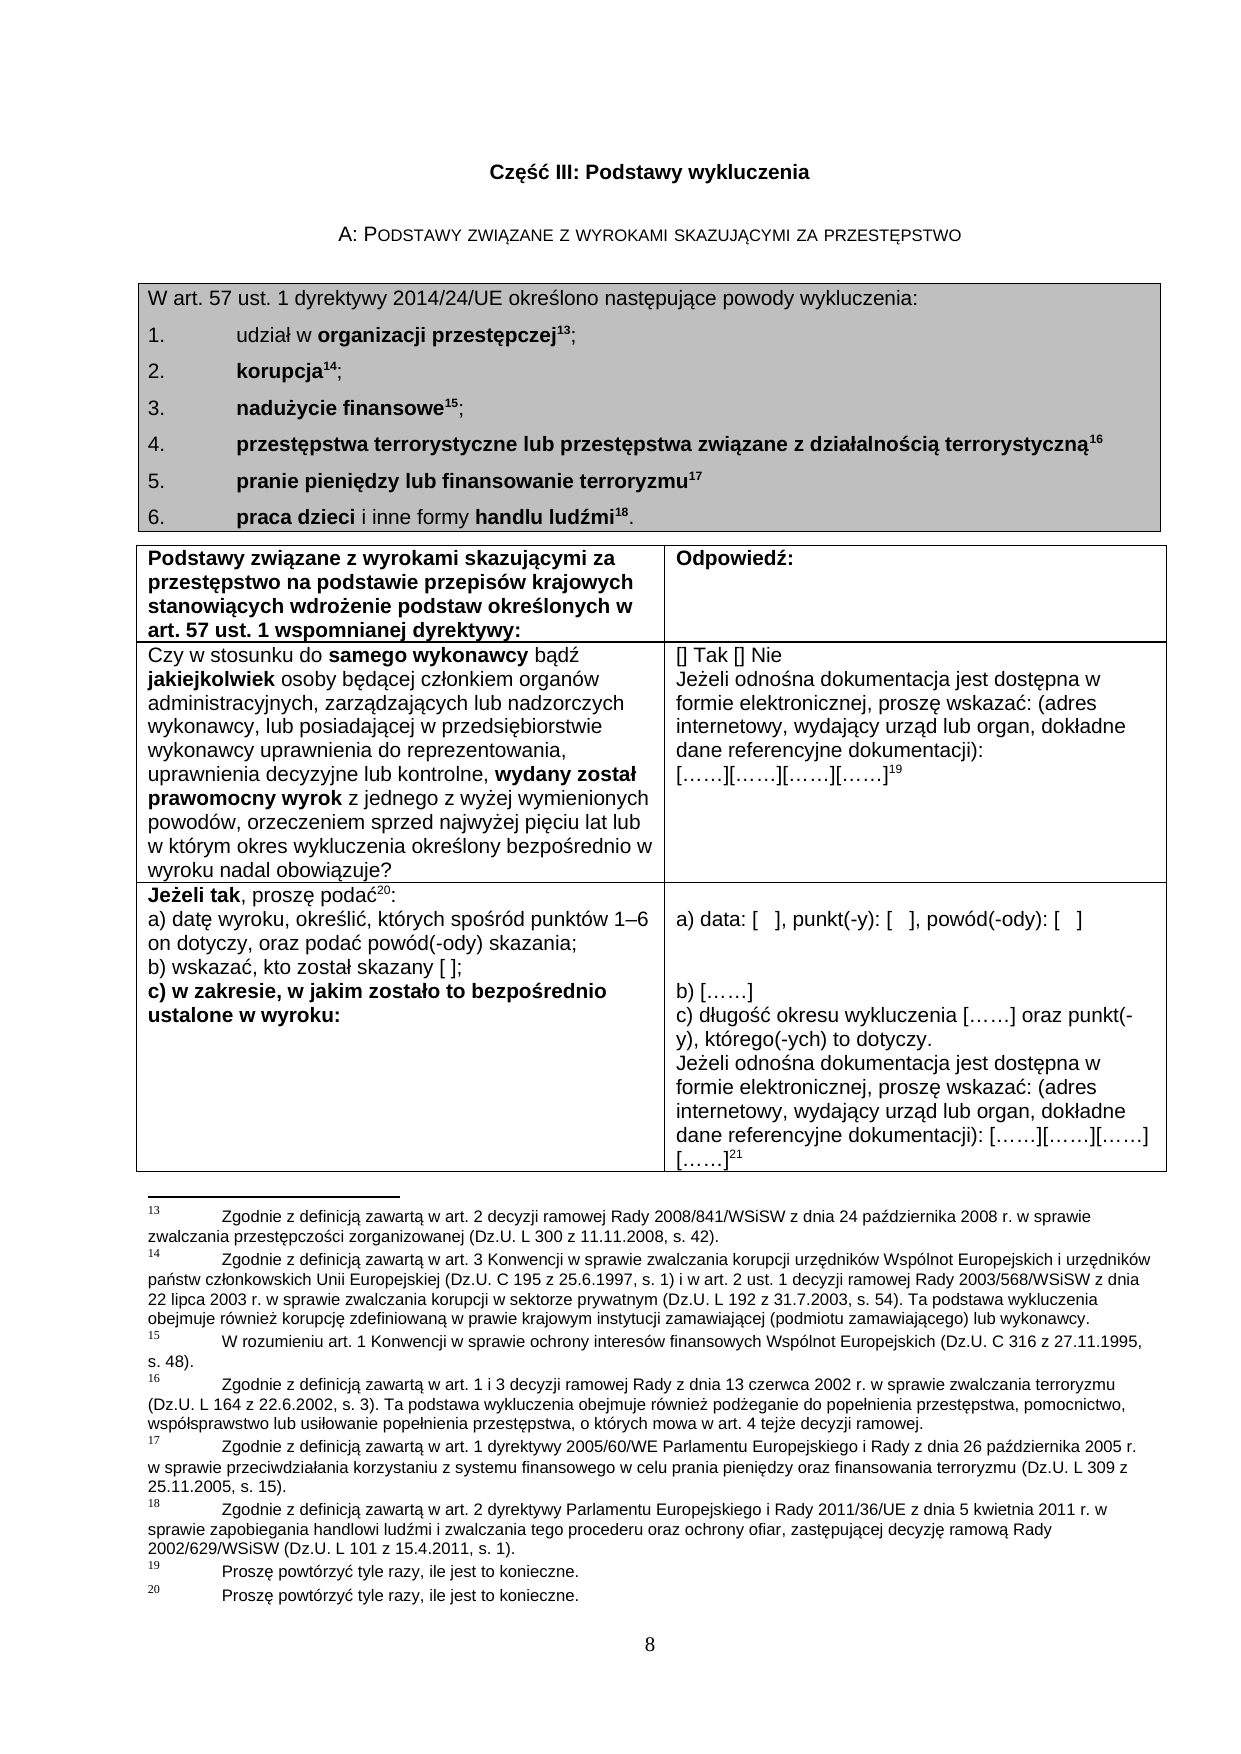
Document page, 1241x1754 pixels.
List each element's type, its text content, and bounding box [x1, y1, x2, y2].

title A: Podstawy związane z wyrokami skazującymi za przestępstwo [148, 222, 1152, 246]
table_cell Jeżeli tak, proszę podać: a) datę wyroku, określić, których spośród punktów 1–6 on dotyczy, oraz podać powód(-ody) skazania; b) wskazać, kto został skazany [ ]; c) w zakresie, w jakim zostało to bezpośrednio ustalone w wyroku: [137, 883, 664, 1171]
title Część III: Podstawy wykluczenia [148, 160, 1152, 184]
text pranie pieniędzy lub finansowanie terroryzmu [139, 465, 1160, 492]
table_cell Czy w stosunku do samego wykonawcy bądź jakiejkolwiek osoby będącej członkiem organów administracyjnych, zarządzających lub nadzorczych wykonawcy, lub posiadającej w przedsiębiorstwie wykonawcy uprawnienia do reprezentowania, uprawnienia decyzyjne lub kontrolne, wydany został prawomocny wyrok z jednego z wyżej wymienionych powodów, orzeczeniem sprzed najwyżej pięciu lat lub w którym okres wykluczenia określony bezpośrednio w wyroku nadal obowiązuje? [137, 643, 664, 882]
table_cell a) data: [ ], punkt(-y): [ ], powód(-ody): [ ] b) [……] c) długość okresu wykluczenia [……] oraz punkt(-y), którego(-ych) to dotyczy. Jeżeli odnośna dokumentacja jest dostępna w formie elektronicznej, proszę wskazać: (adres internetowy, wydający urząd lub organ, dokładne dane referencyjne dokumentacji): [……][……][……][……] [665, 883, 1166, 1171]
list udział w organizacji przestępczej; [139, 319, 1160, 347]
table_header Odpowiedź: [665, 546, 1166, 641]
text praca dzieci i inne formy handlu ludźmi. [139, 502, 1160, 531]
table_cell [] Tak [] Nie Jeżeli odnośna dokumentacja jest dostępna w formie elektronicznej, proszę wskazać: (adres internetowy, wydający urząd lub organ, dokładne dane referencyjne dokumentacji): [……][……][……][……] [665, 643, 1166, 882]
text W art. 57 ust. 1 dyrektywy 2014/24/UE określono następujące powody wykluczenia: [139, 284, 1160, 310]
text przestępstwa terrorystyczne lub przestępstwa związane z działalnością terrorystyczną [139, 429, 1160, 456]
text korupcja; [139, 356, 1160, 383]
table_header Podstawy związane z wyrokami skazującymi za przestępstwo na podstawie przepisów krajowych stanowiących wdrożenie podstaw określonych w art. 57 ust. 1 wspomnianej dyrektywy: [137, 546, 664, 641]
text nadużycie finansowe; [139, 392, 1160, 419]
